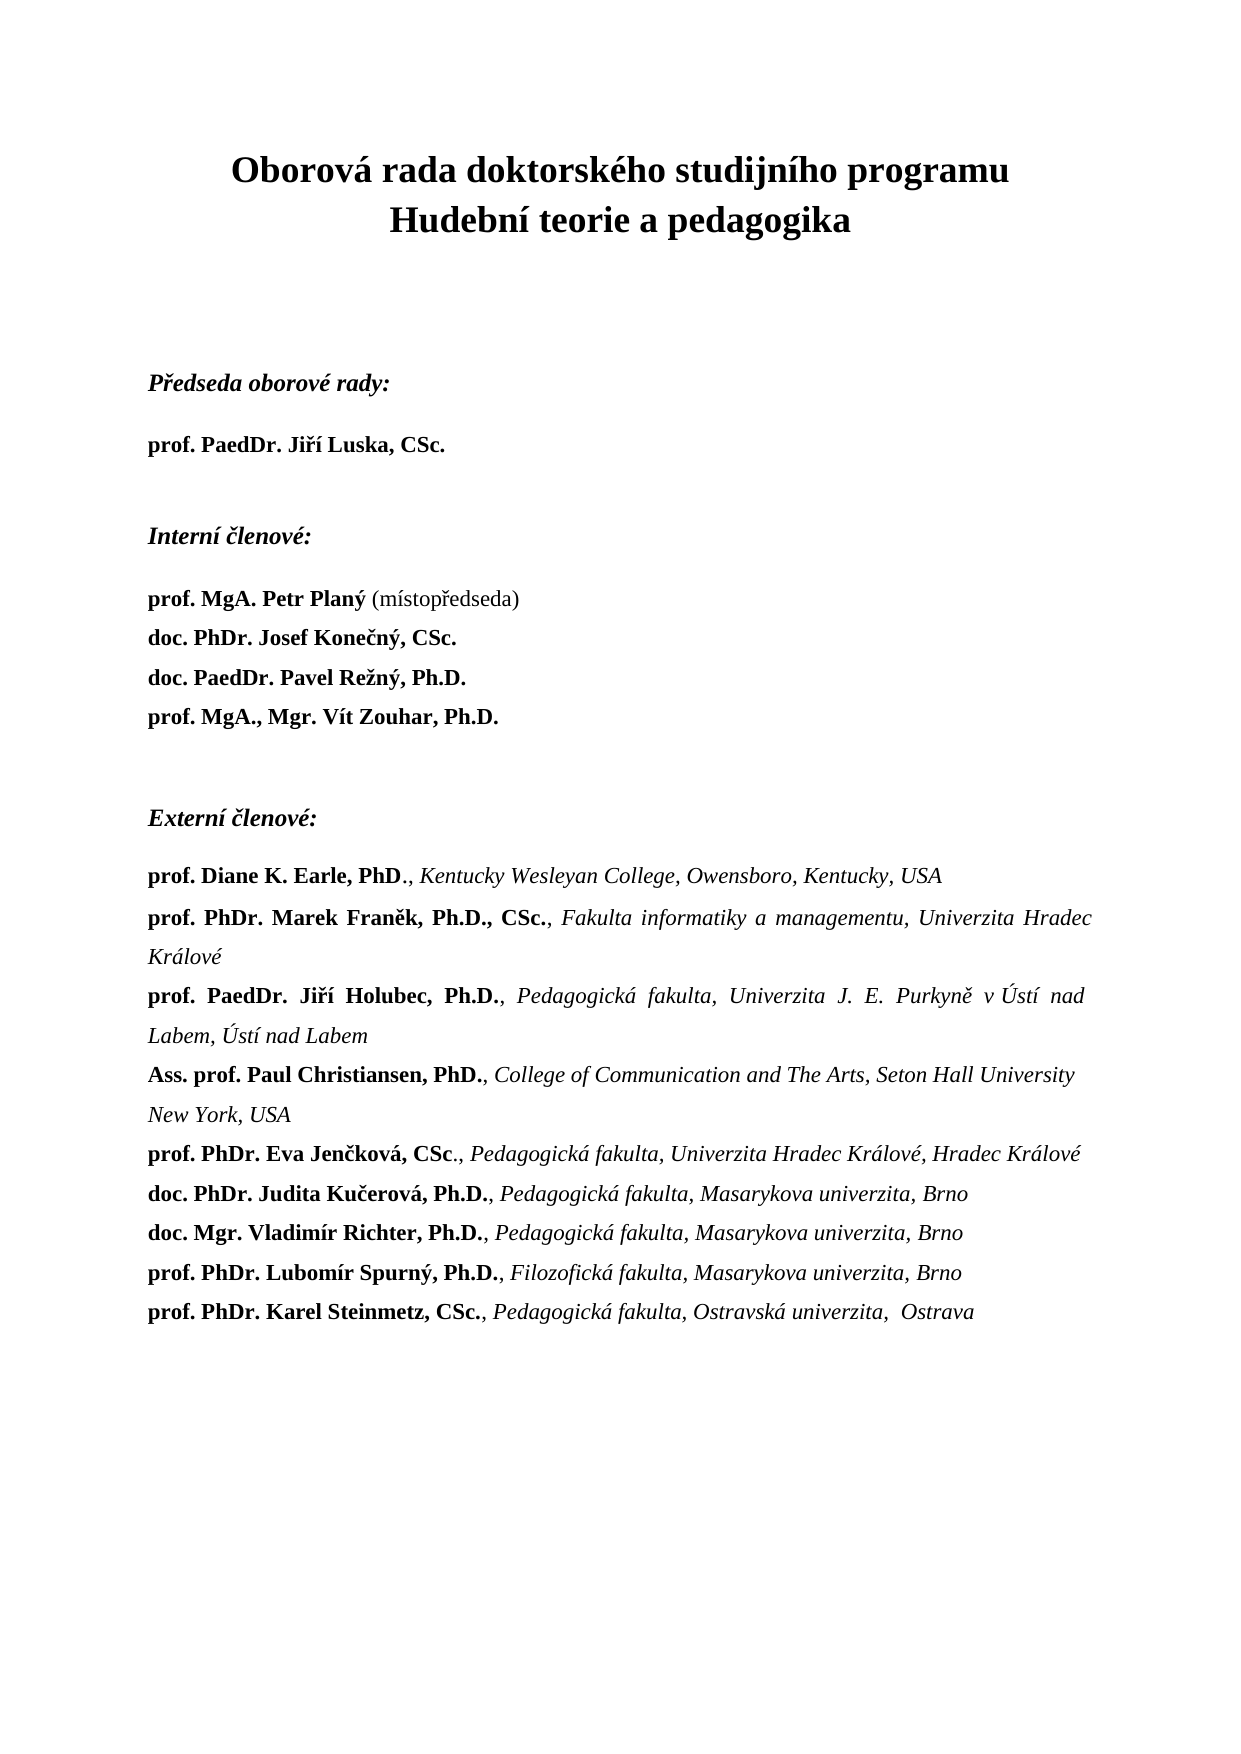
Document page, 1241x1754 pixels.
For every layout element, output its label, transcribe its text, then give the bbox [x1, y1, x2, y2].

text Externí členové: [148, 803, 1093, 832]
text prof. MgA. Petr Planý (místopředseda) [148, 585, 1093, 611]
table_cell Ass. prof. Paul Christiansen, PhD., College of Communication and The Arts, Seton Hall University [136, 1062, 1096, 1101]
text doc. PaedDr. Pavel Režný, Ph.D. [148, 664, 1093, 690]
table_cell prof. PhDr. Eva Jenčková, CSc., Pedagogická fakulta, Univerzita Hradec Králové, Hradec Králové [136, 1141, 1096, 1180]
text doc. Mgr. Vladimír Richter, Ph.D., Pedagogická fakulta, Masarykova univerzita, Brno [148, 1219, 1093, 1246]
text prof. Diane K. Earle, PhD., Kentucky Wesleyan College, Owensboro, Kentucky, USA [148, 861, 1093, 889]
text Předseda oborové rady: [148, 368, 1093, 396]
text doc. PhDr. Josef Konečný, CSc. [148, 624, 1093, 651]
text prof. MgA., Mgr. Vít Zouhar, Ph.D. [148, 703, 1093, 729]
text prof. PhDr. Lubomír Spurný, Ph.D., Filozofická fakulta, Masarykova univerzita, Brno [148, 1259, 1093, 1285]
table_cell New York, USA [136, 1101, 1096, 1141]
text Oborová rada doktorského studijního programu Hudební teorie a pedagogika [148, 148, 1093, 240]
text prof. PhDr. Karel Steinmetz, CSc., Pedagogická fakulta, Ostravská univerzita, Ostrava [148, 1298, 1093, 1325]
text Interní členové: [148, 521, 1093, 550]
table_cell doc. PhDr. Judita Kučerová, Ph.D., Pedagogická fakulta, Masarykova univerzita, Brno [136, 1180, 1096, 1219]
table_header prof. PaedDr. Jiří Holubec, Ph.D., Pedagogická fakulta, Univerzita J. E. Purkyně v Ústí nad Labem, Ústí nad Labem [136, 983, 1096, 1062]
text prof. PaedDr. Jiří Luska, CSc. [148, 431, 1093, 457]
text prof. PhDr. Marek Franěk, Ph.D., CSc., Fakulta informatiky a managementu, Univerzita Hradec Králové [148, 904, 1093, 969]
